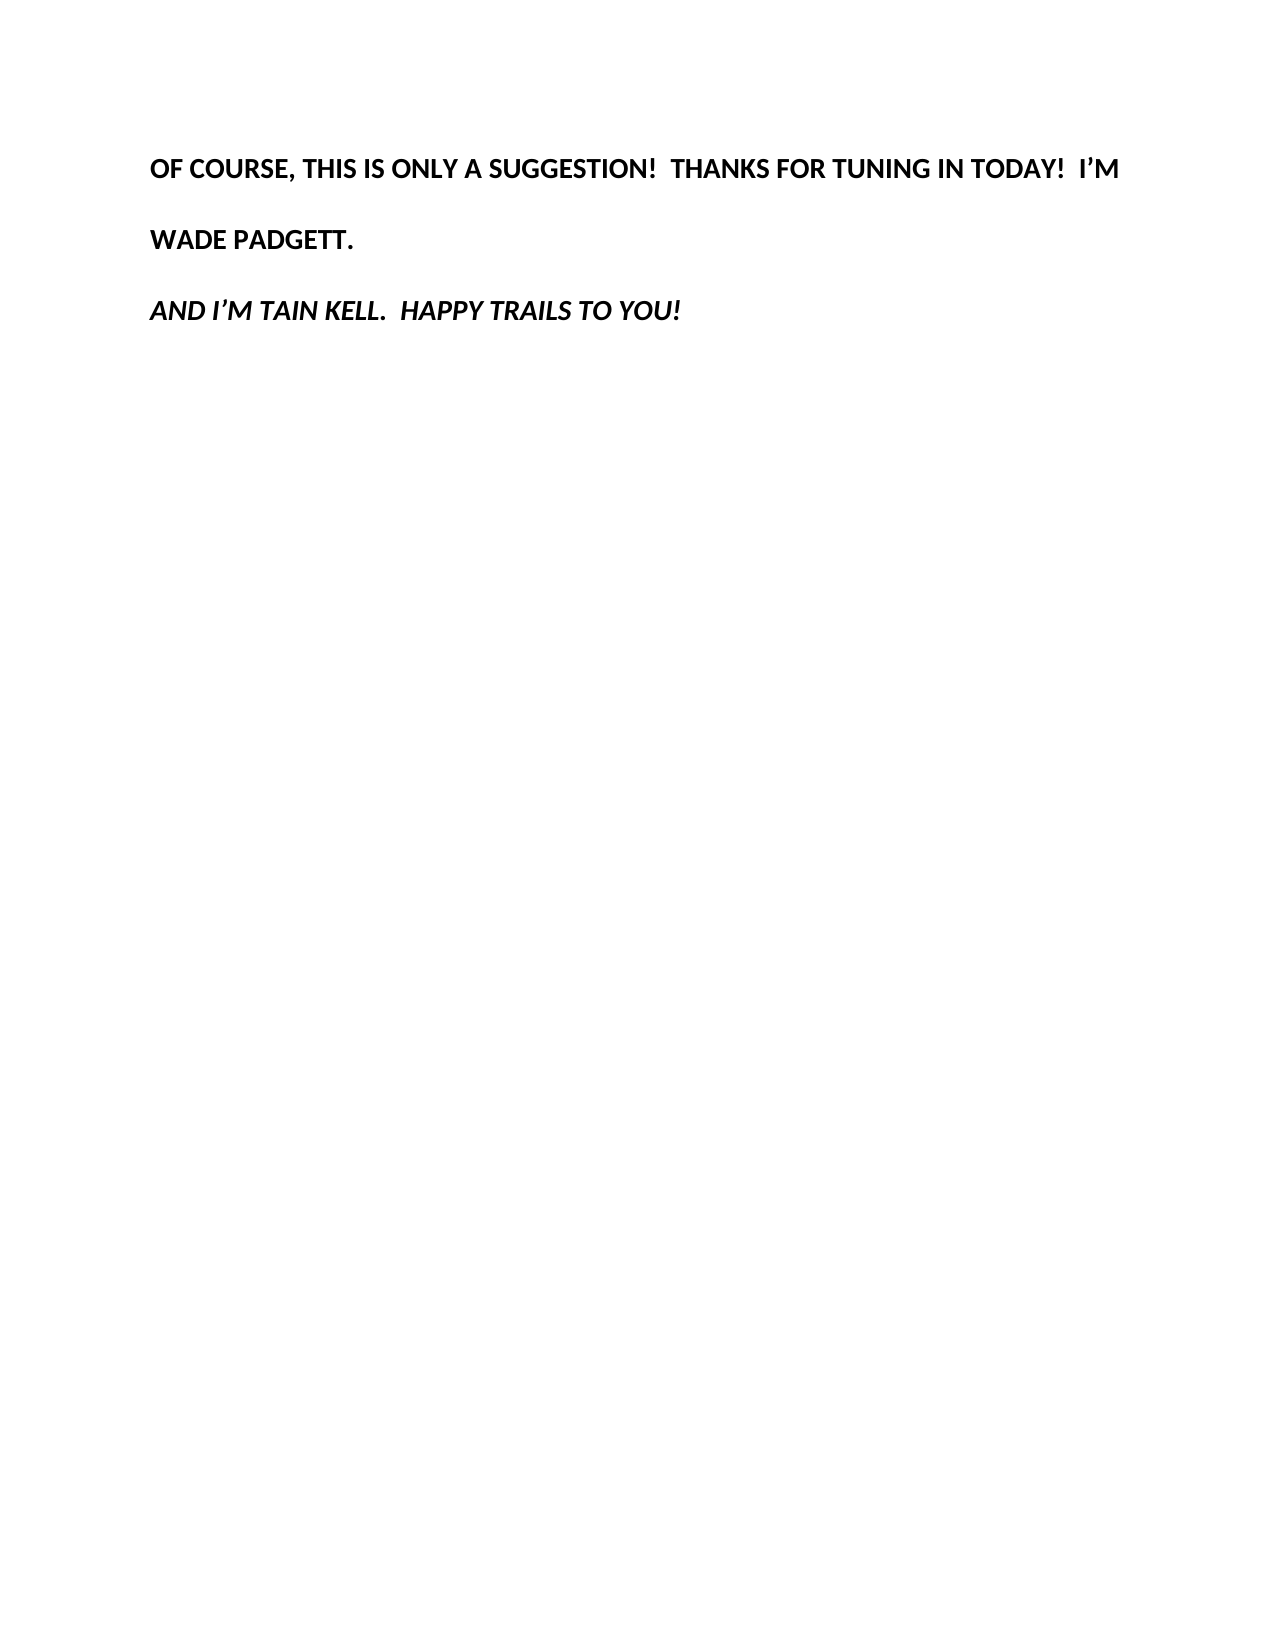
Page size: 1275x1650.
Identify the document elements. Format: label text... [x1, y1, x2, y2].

text AND I’M TAIN KELL. HAPPY TRAILS TO YOU! [150, 292, 1125, 328]
text OF COURSE, THIS IS ONLY A SUGGESTION! THANKS FOR TUNING IN TODAY! I’M WADE PADGETT. [150, 150, 1125, 257]
